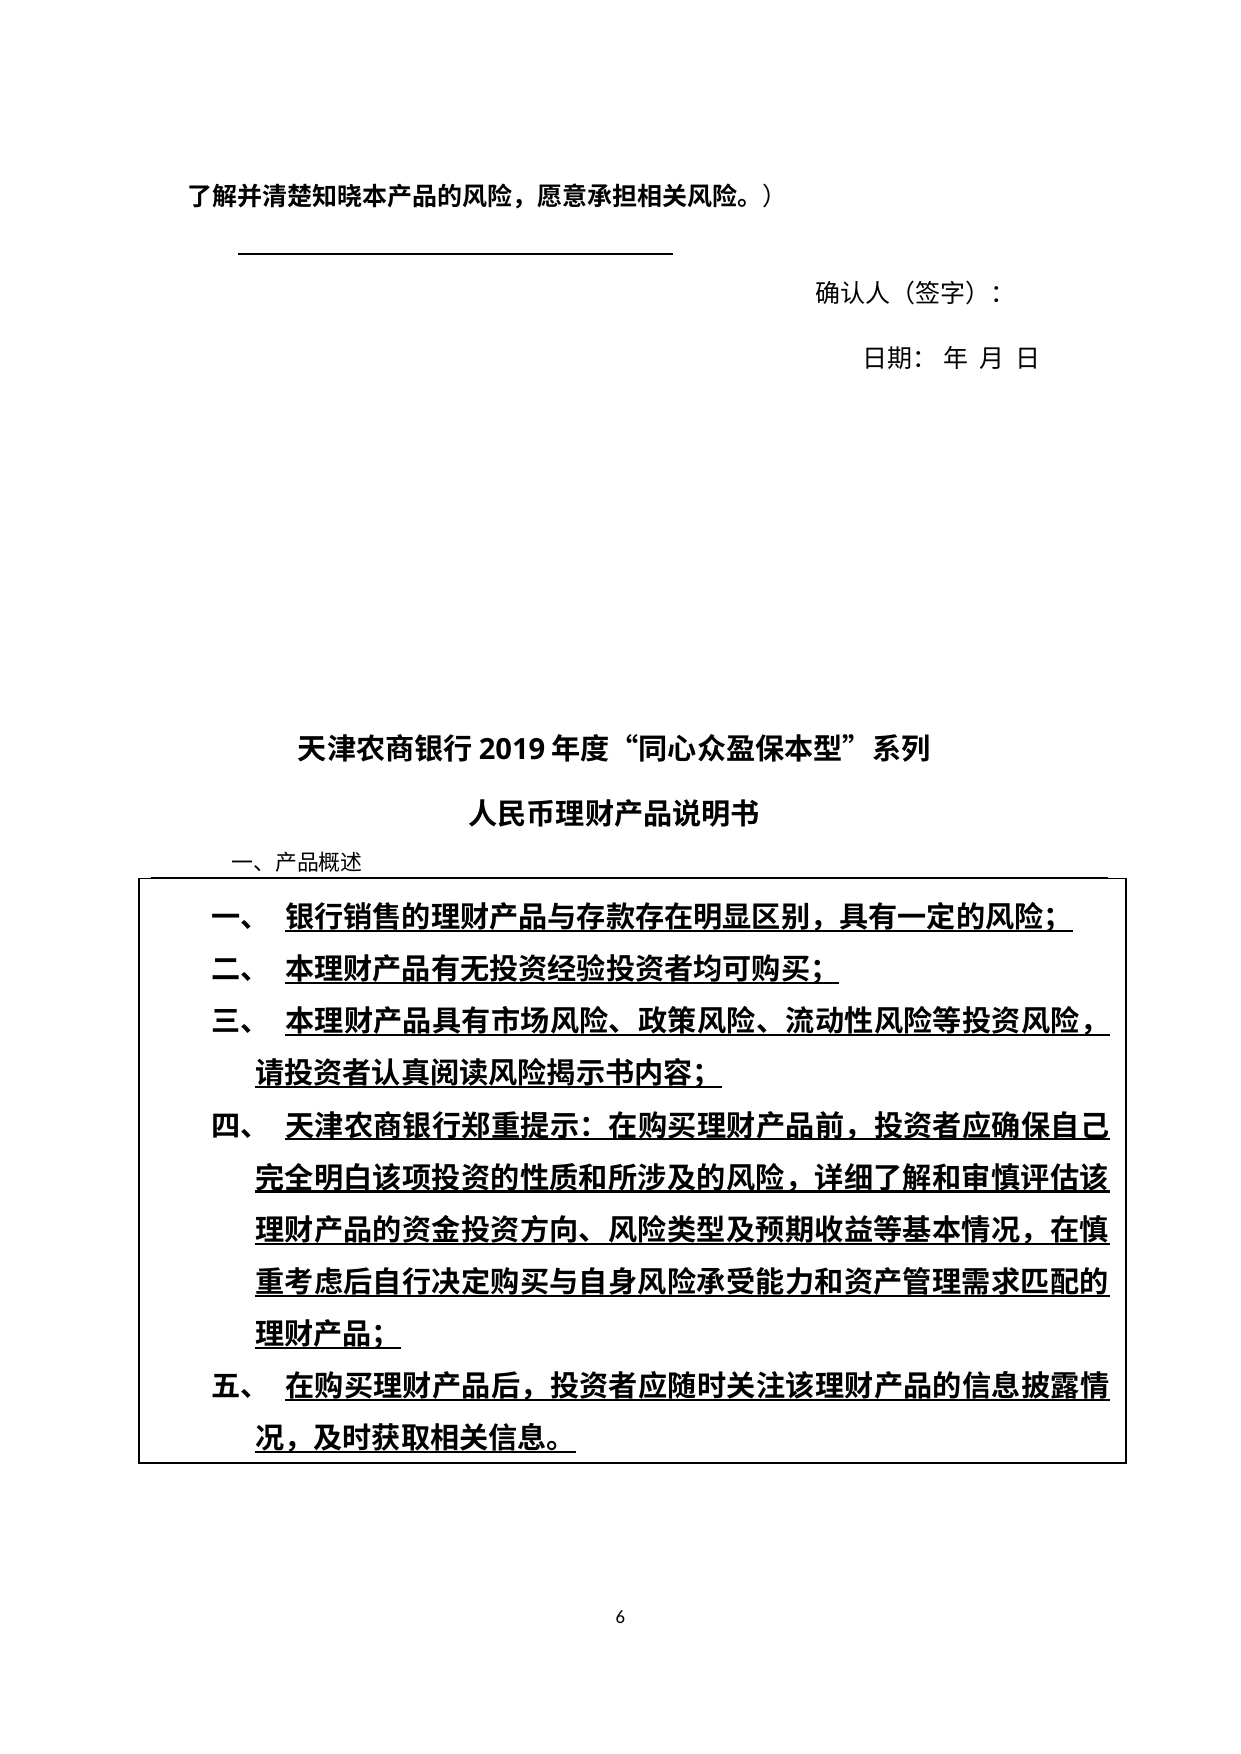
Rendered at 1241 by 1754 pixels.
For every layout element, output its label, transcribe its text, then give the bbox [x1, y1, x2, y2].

list 人民币理财产品说明书 [187, 779, 1040, 844]
text 确认人（签字）： [187, 259, 1015, 324]
text 日期： 年 月 日 [187, 324, 1040, 389]
text 天津农商银行2019年度“同心众盈保本型”系列 [187, 714, 1040, 779]
text 一、产品概述 [187, 844, 1040, 877]
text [187, 162, 1053, 227]
